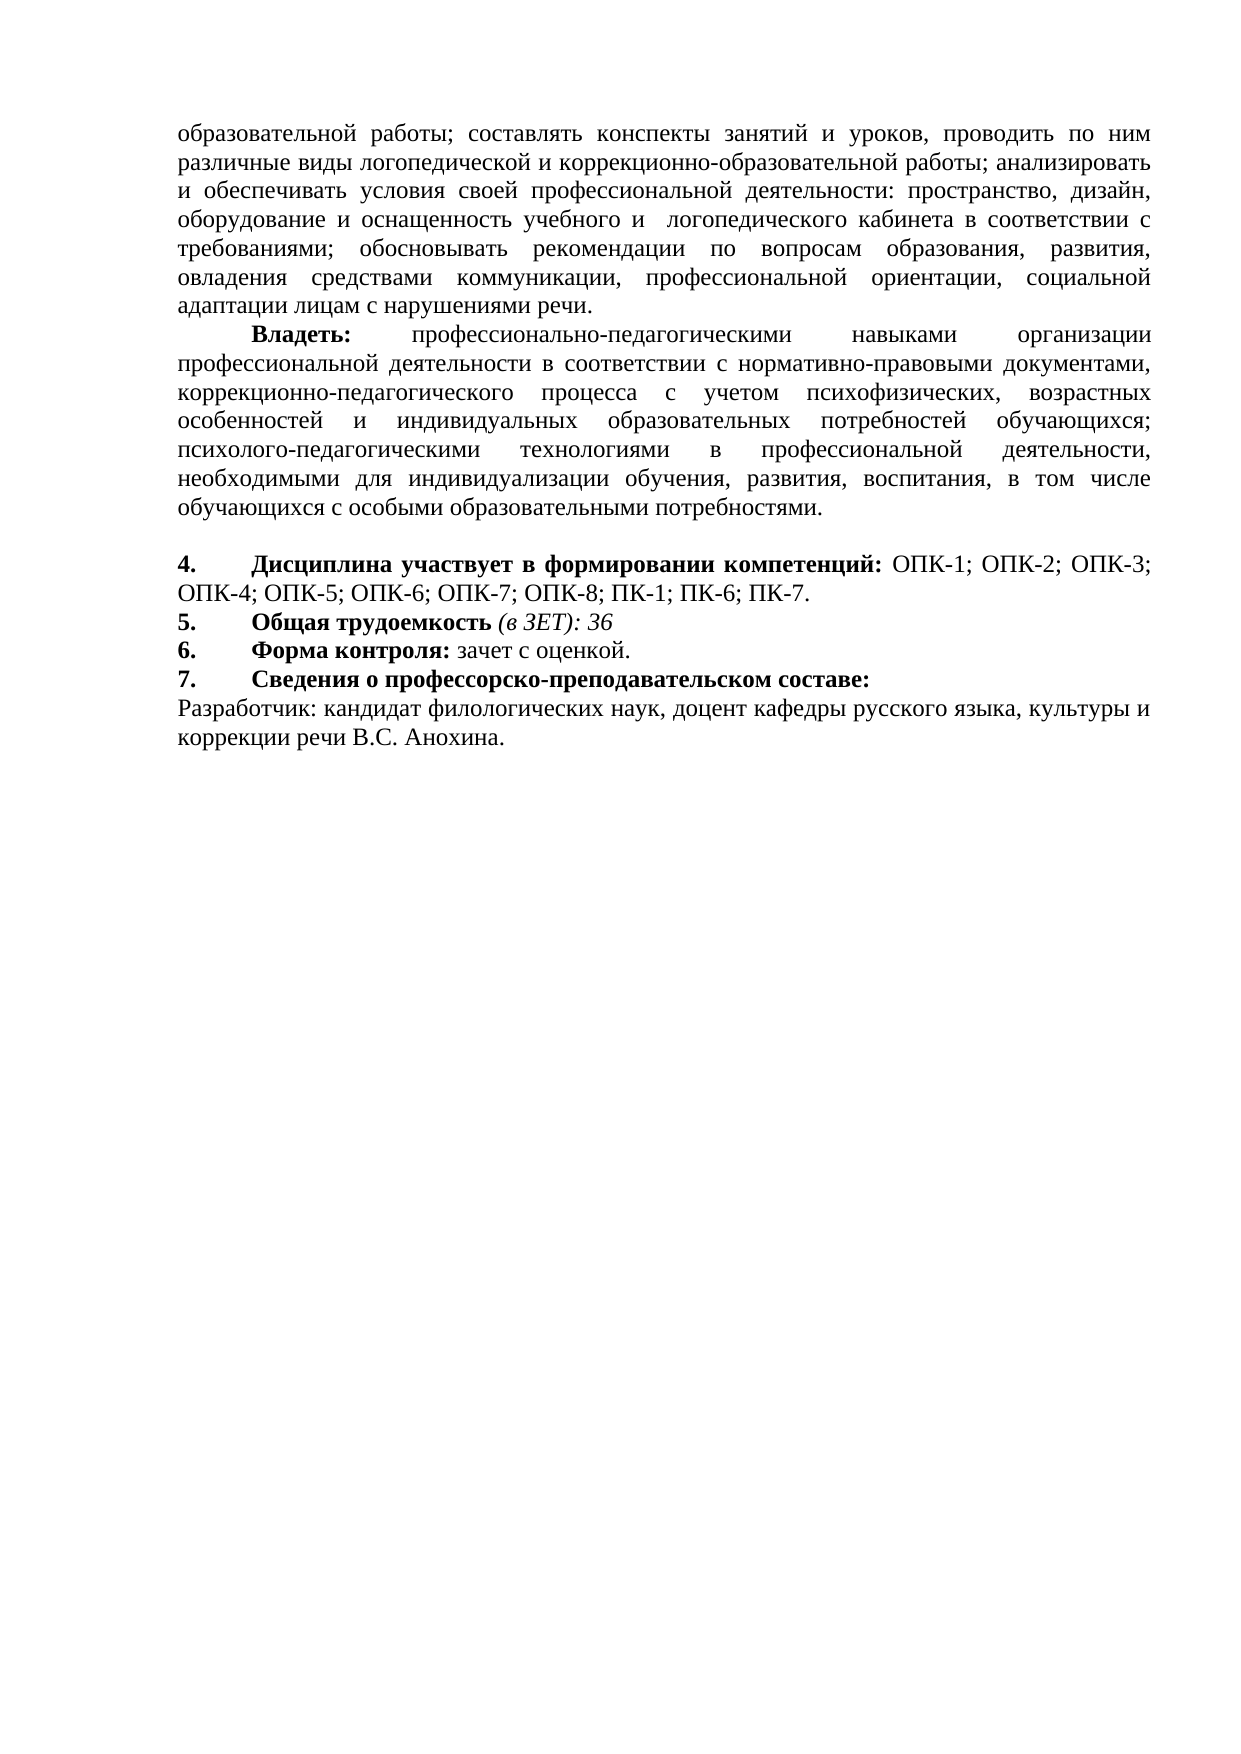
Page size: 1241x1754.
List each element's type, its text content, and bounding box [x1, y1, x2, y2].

text Разработчик: кандидат филологических наук, доцент кафедры русского языка, культуры и коррекции речи В.С. Анохина. [177, 693, 1152, 751]
list Общая трудоемкость (в ЗЕТ): 36 [177, 607, 1152, 636]
list Дисциплина участвует в формировании компетенций: ОПК-1; ОПК-2; ОПК-3; ОПК-4; ОПК-5; ОПК-6; ОПК-7; ОПК-8; ПК-1; ПК-6; ПК-7. [177, 549, 1152, 607]
list Сведения о профессорско-преподавательском составе: [177, 664, 1152, 693]
text Владеть: профессионально-педагогическими навыками организации профессиональной деятельности в соответствии с нормативно-правовыми документами, коррекционно-педагогического процесса с учетом психофизических, возрастных особенностей и индивидуальных образовательных потребностей обучающихся; психолого-педагогическими технологиями в профессиональной деятельности, необходимыми для индивидуализации обучения, развития, воспитания, в том числе обучающихся с особыми образовательными потребностями. [177, 319, 1152, 521]
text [177, 118, 1152, 319]
list Форма контроля: зачет с оценкой. [177, 636, 1152, 664]
